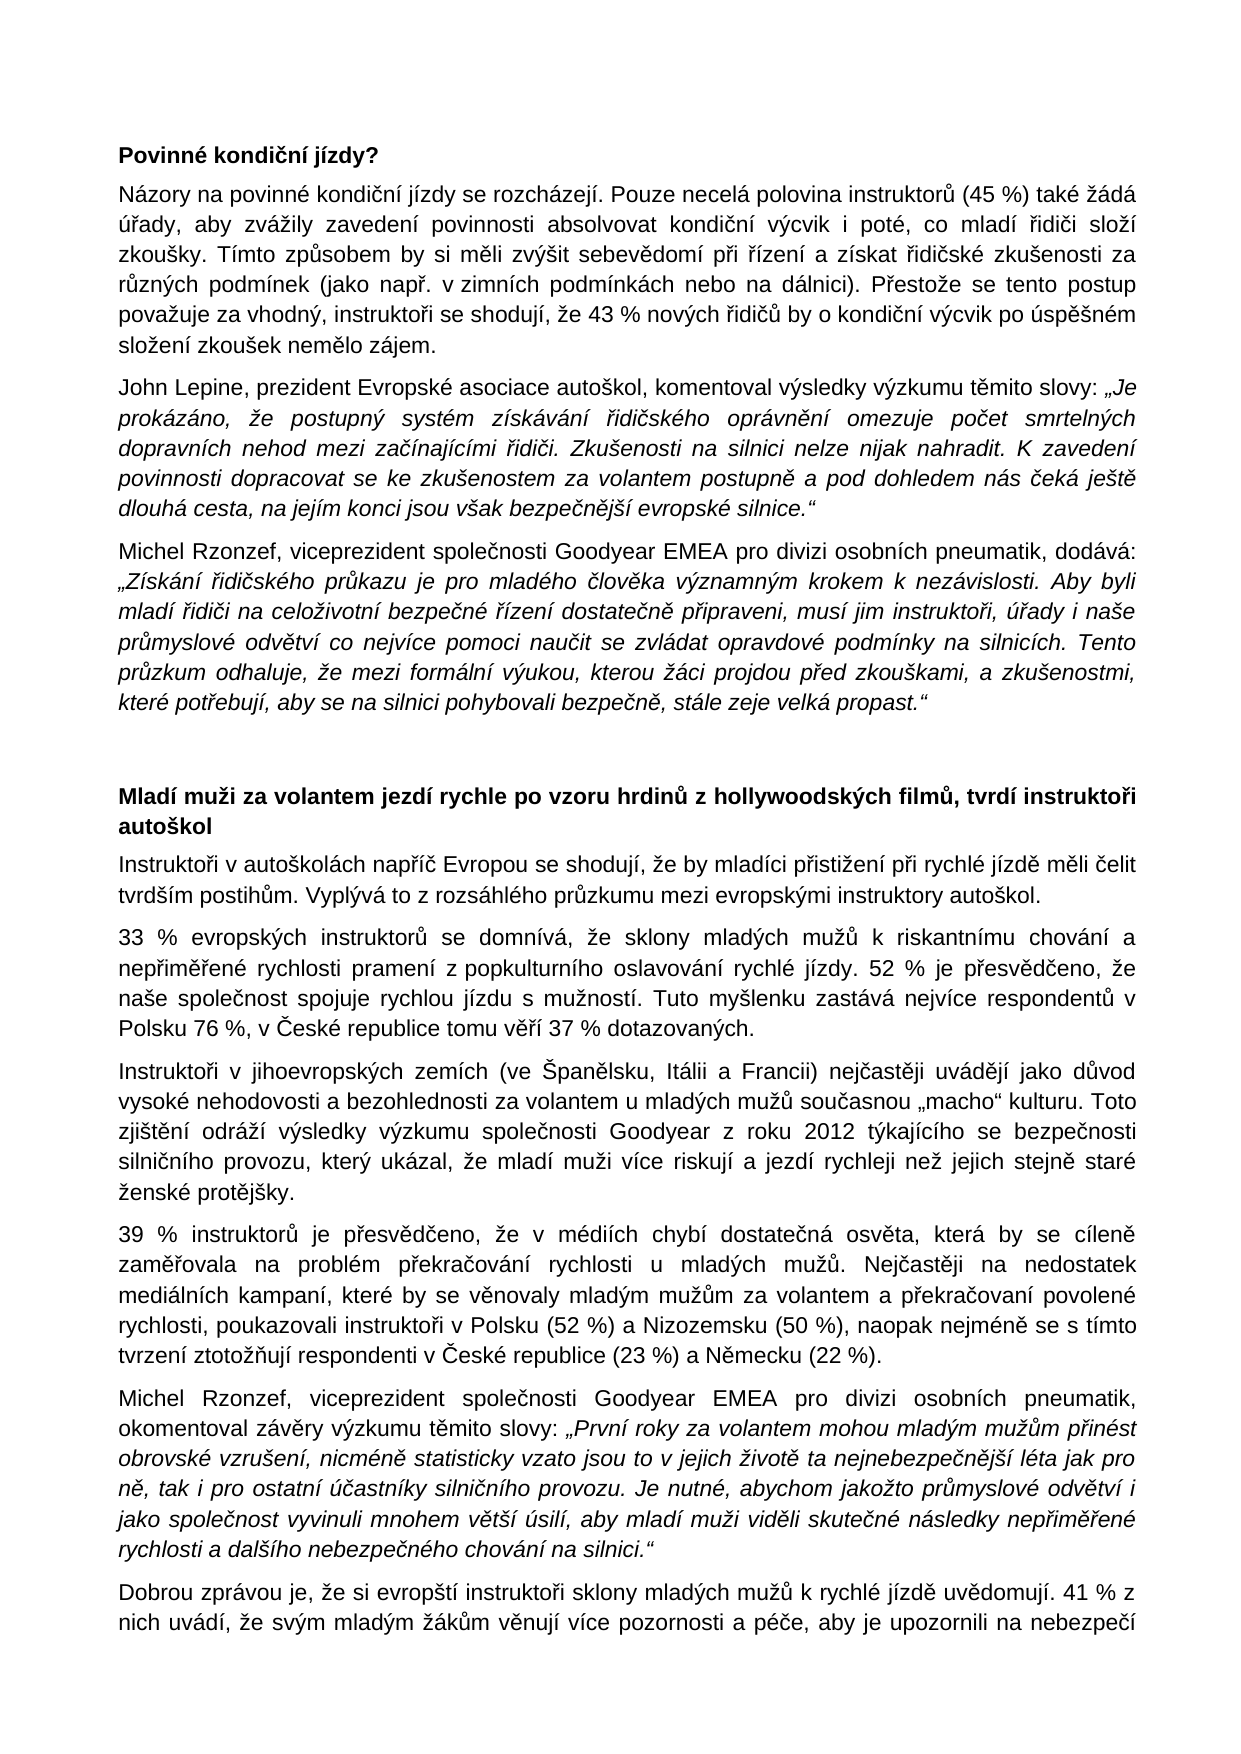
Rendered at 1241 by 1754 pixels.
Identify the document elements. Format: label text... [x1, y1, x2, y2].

text Instruktoři v autoškolách napříč Evropou se shodují, že by mladíci přistižení při rychlé jízdě měli čelit tvrdším postihům. Vyplývá to z rozsáhlého průzkumu mezi evropskými instruktory autoškol. [118, 851, 1137, 908]
text Názory na povinné kondiční jízdy se rozcházejí. Pouze necelá polovina instruktorů (45 %) také žádá úřady, aby zvážily zavedení povinnosti absolvovat kondiční výcvik i poté, co mladí řidiči složí zkoušky. Tímto způsobem by si měli zvýšit sebevědomí při řízení a získat řidičské zkušenosti za různých podmínek (jako např. v zimních podmínkách nebo na dálnici). Přestože se tento postup považuje za vhodný, instruktoři se shodují, že 43 % nových řidičů by o kondiční výcvik po úspěšném složení zkoušek nemělo zájem. [118, 181, 1137, 358]
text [118, 1578, 1137, 1635]
text Michel Rzonzef, viceprezident společnosti Goodyear EMEA pro divizi osobních pneumatik, dodává: „Získání řidičského průkazu je pro mladého člověka významným krokem k nezávislosti. Aby byli mladí řidiči na celoživotní bezpečné řízení dostatečně připraveni, musí jim instruktoři, úřady i naše průmyslové odvětví co nejvíce pomoci naučit se zvládat opravdové podmínky na silnicích. Tento průzkum odhaluje, že mezi formální výukou, kterou žáci projdou před zkouškami, a zkušenostmi, které potřebují, aby se na silnici pohybovali bezpečně, stále zeje velká propast.“ [118, 538, 1137, 715]
text John Lepine, prezident Evropské asociace autoškol, komentoval výsledky výzkumu těmito slovy: „Je prokázáno, že postupný systém získávání řidičského oprávnění omezuje počet smrtelných dopravních nehod mezi začínajícími řidiči. Zkušenosti na silnici nelze nijak nahradit. K zavedení povinnosti dopracovat se ke zkušenostem za volantem postupně a pod dohledem nás čeká ještě dlouhá cesta, na jejím konci jsou však bezpečnější evropské silnice.“ [118, 374, 1137, 521]
text 33 % evropských instruktorů se domnívá, že sklony mladých mužů k riskantnímu chování a nepřiměřené rychlosti pramení z popkulturního oslavování rychlé jízdy. 52 % je přesvědčeno, že naše společnost spojuje rychlou jízdu s mužností. Tuto myšlenku zastává nejvíce respondentů v Polsku 76 %, v České republice tomu věří 37 % dotazovaných. [118, 924, 1137, 1041]
text Michel Rzonzef, viceprezident společnosti Goodyear EMEA pro divizi osobních pneumatik, okomentoval závěry výzkumu těmito slovy: „První roky za volantem mohou mladým mužům přinést obrovské vzrušení, nicméně statisticky vzato jsou to v jejich životě ta nejnebezpečnější léta jak pro ně, tak i pro ostatní účastníky silničního provozu. Je nutné, abychom jakožto průmyslové odvětví i jako společnost vyvinuli mnohem větší úsilí, aby mladí muži viděli skutečné následky nepřiměřené rychlosti a dalšího nebezpečného chování na silnici.“ [118, 1385, 1137, 1562]
text Mladí muži za volantem jezdí rychle po vzoru hrdinů z hollywoodských filmů, tvrdí instruktoři autoškol [118, 783, 1137, 839]
text Povinné kondiční jízdy? [118, 142, 1137, 168]
text 39 % instruktorů je přesvědčeno, že v médiích chybí dostatečná osvěta, která by se cíleně zaměřovala na problém překračování rychlosti u mladých mužů. Nejčastěji na nedostatek mediálních kampaní, které by se věnovaly mladým mužům za volantem a překračovaní povolené rychlosti, poukazovali instruktoři v Polsku (52 %) a Nizozemsku (50 %), naopak nejméně se s tímto tvrzení ztotožňují respondenti v České republice (23 %) a Německu (22 %). [118, 1221, 1137, 1368]
text Instruktoři v jihoevropských zemích (ve Španělsku, Itálii a Francii) nejčastěji uvádějí jako důvod vysoké nehodovosti a bezohlednosti za volantem u mladých mužů současnou „macho“ kulturu. Toto zjištění odráží výsledky výzkumu společnosti Goodyear z roku 2012 týkajícího se bezpečnosti silničního provozu, který ukázal, že mladí muži více riskují a jezdí rychleji než jejich stejně staré ženské protějšky. [118, 1058, 1137, 1205]
